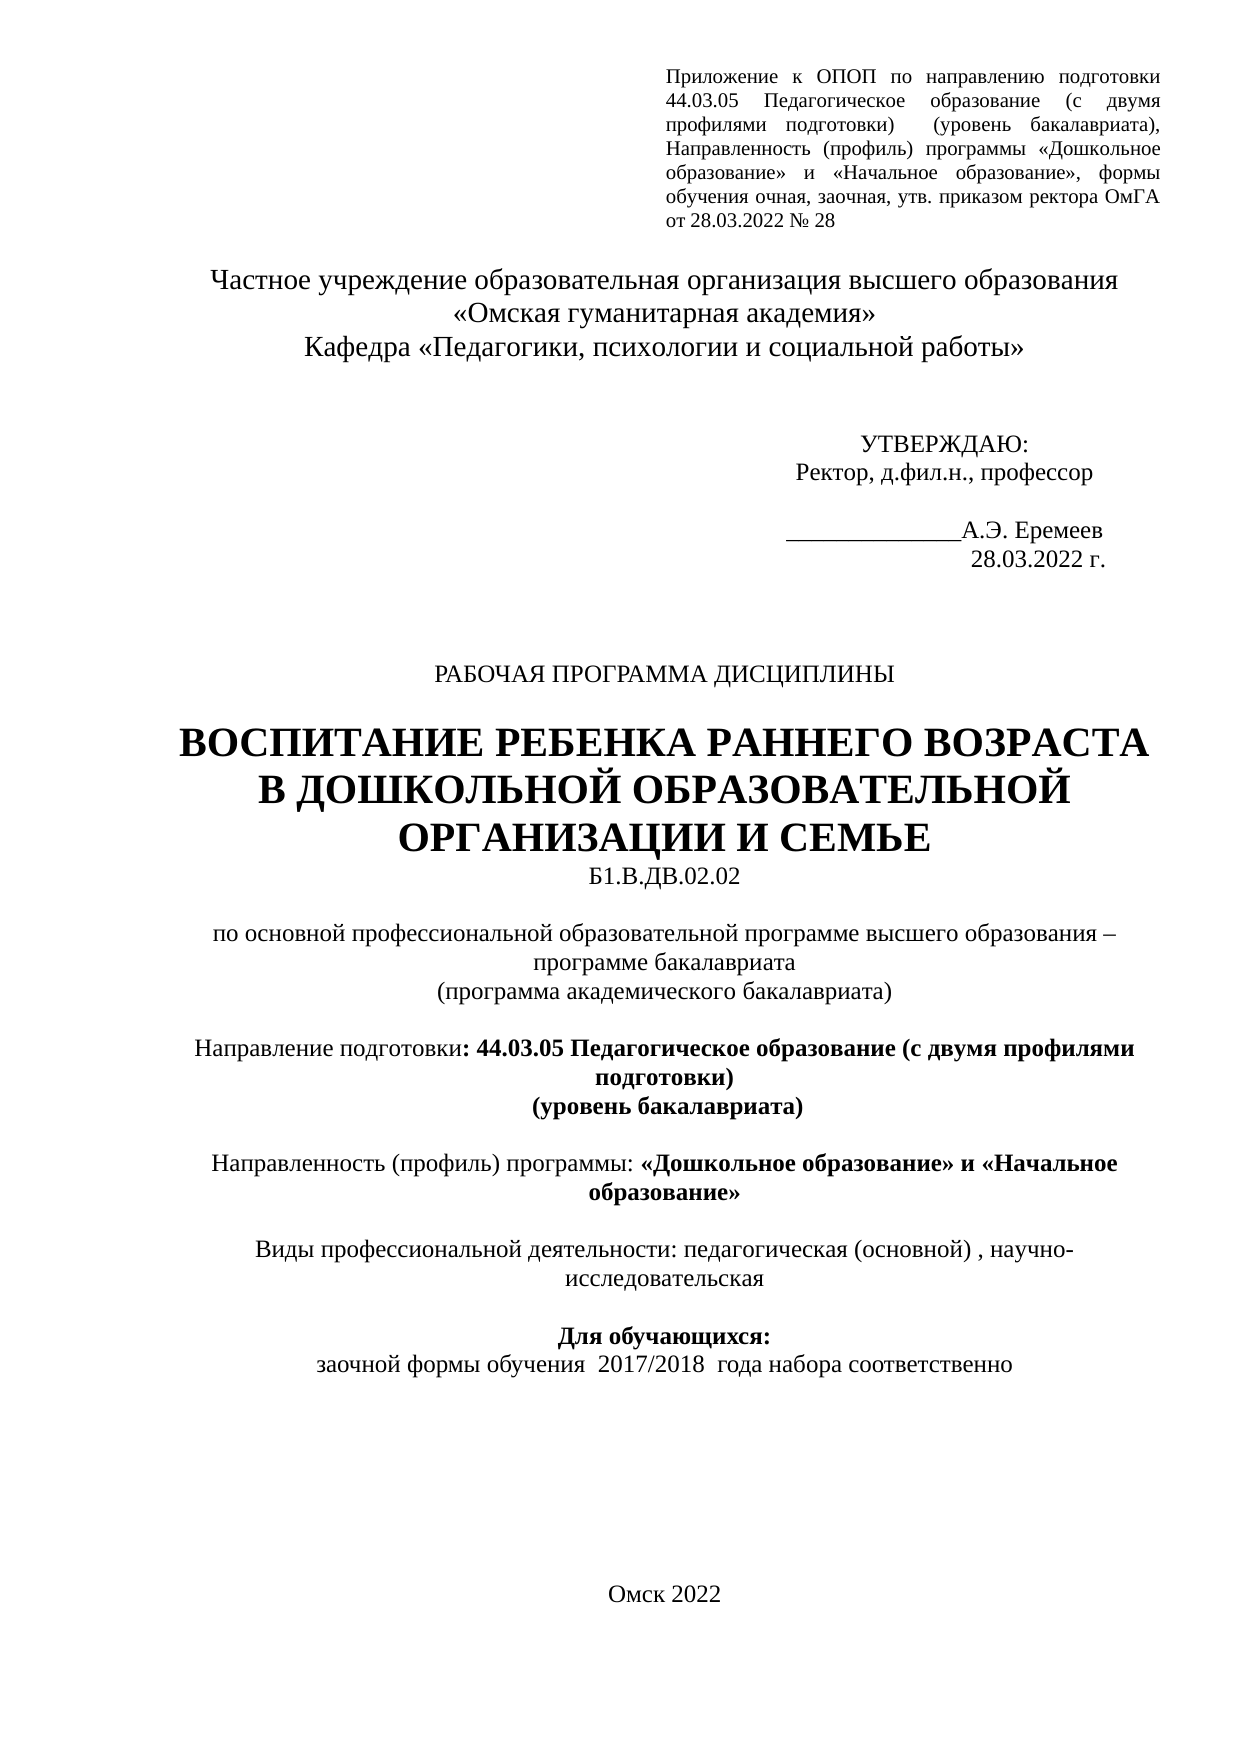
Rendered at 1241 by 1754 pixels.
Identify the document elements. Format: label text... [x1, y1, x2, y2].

text (программа академического бакалавриата) [177, 976, 1152, 1004]
text Направленность (профиль) программы: «Дошкольное образование» и «Начальное образование» [177, 1148, 1152, 1206]
text по основной профессиональной образовательной программе высшего образования – [177, 918, 1152, 947]
text Направление подготовки: 44.03.05 Педагогическое образование (с двумя профилями подготовки) [177, 1033, 1152, 1091]
text заочной формы обучения 2017/2018 года набора соответственно [177, 1349, 1152, 1378]
text Б1.В.ДВ.02.02 [177, 861, 1152, 889]
text Частное учреждение образовательная организация высшего образования [177, 262, 1152, 295]
text Кафедра «Педагогики, психологии и социальной работы» [177, 329, 1152, 362]
text Омск 2022 [177, 1579, 1152, 1608]
text Для обучающихся: [177, 1321, 1152, 1349]
text программе бакалавриата [177, 947, 1152, 976]
text РАБОЧАЯ ПРОГРАММА ДИСЦИПЛИНЫ [177, 659, 1152, 688]
text воспитание ребенка раннего возраста в дошкольной образовательной организации и семье [177, 717, 1152, 861]
text (уровень бакалавриата) [177, 1091, 1152, 1119]
text «Омская гуманитарная академия» [177, 295, 1152, 329]
text Виды профессиональной деятельности: педагогическая (основной) , научно-исследовательская [177, 1234, 1152, 1292]
